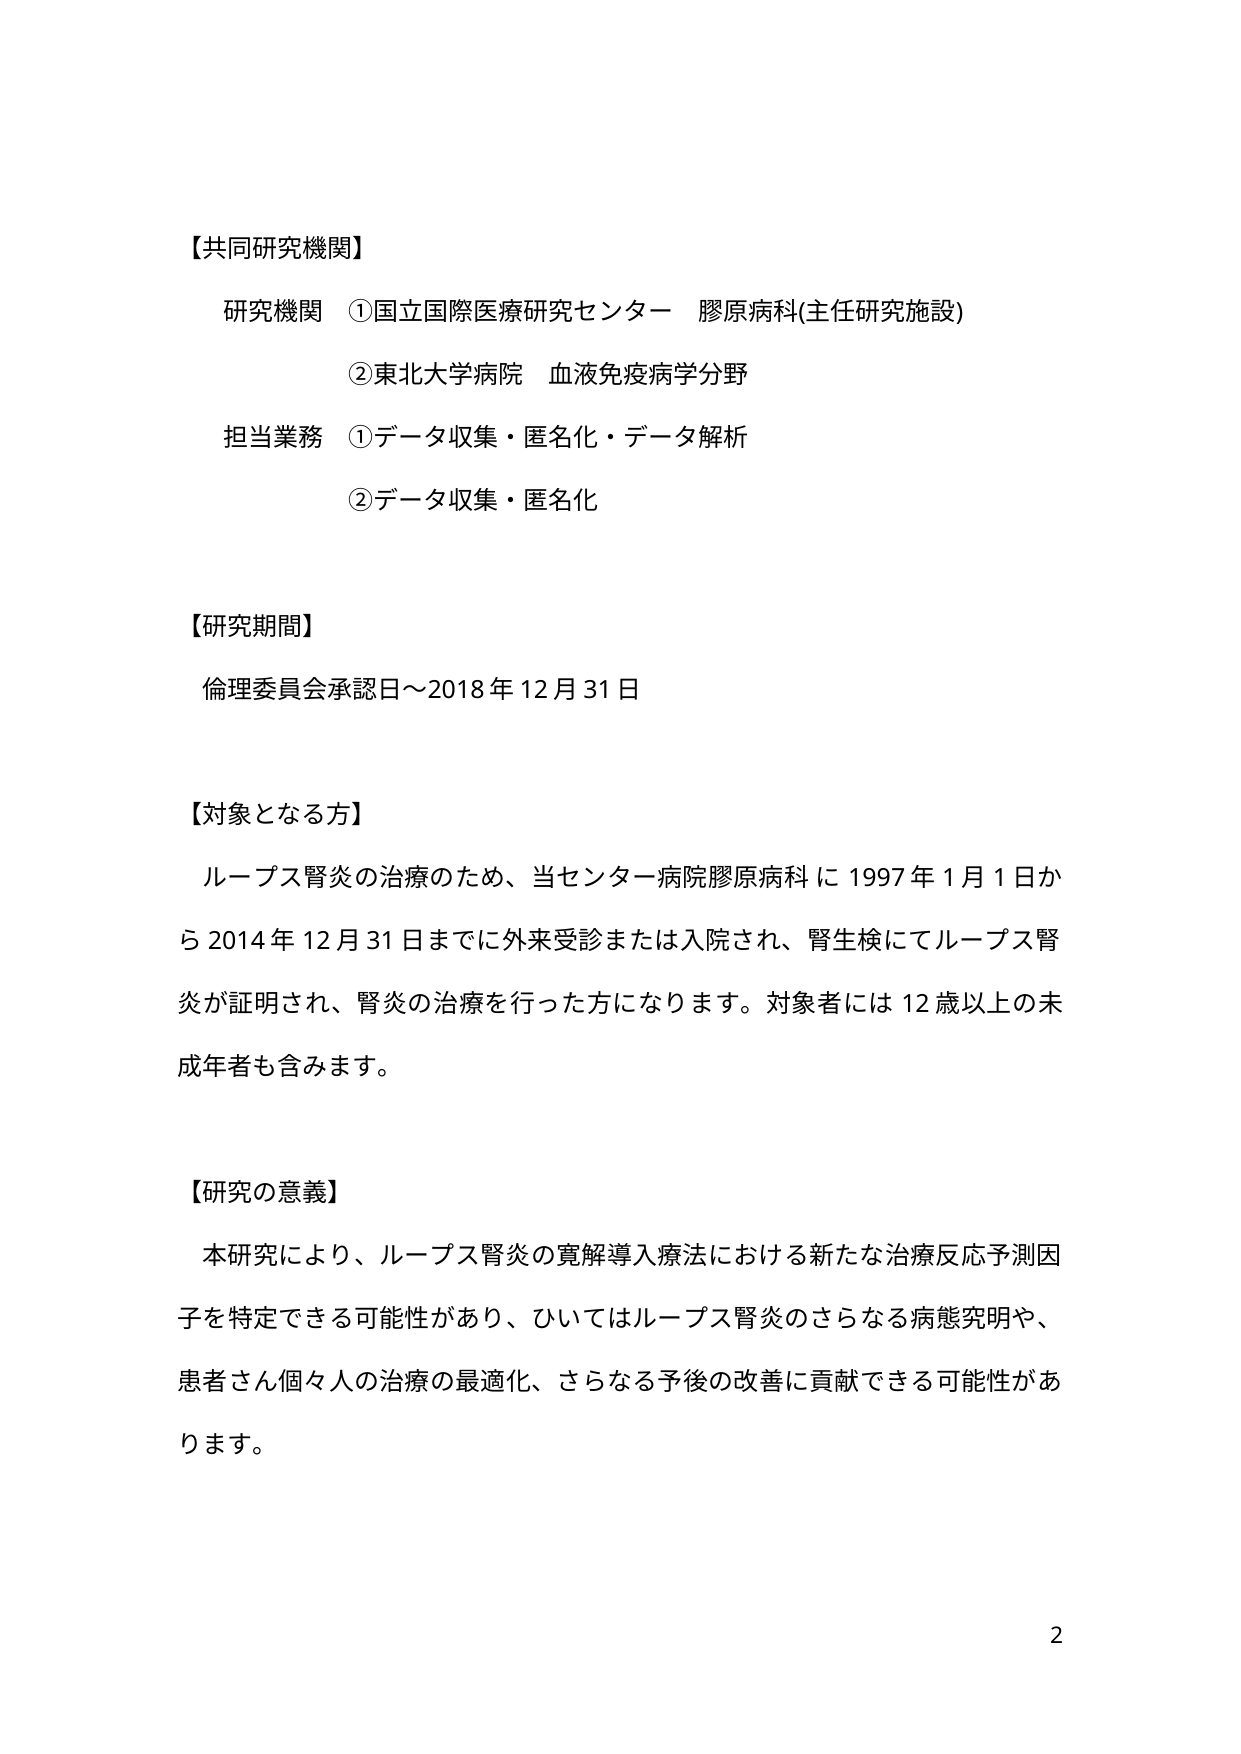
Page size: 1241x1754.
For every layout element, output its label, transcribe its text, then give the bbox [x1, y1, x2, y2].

text 【研究期間】 [177, 593, 1063, 656]
text 本研究により、ループス腎炎の寛解導入療法における新たな治療反応予測因子を特定できる可能性があり、ひいてはループス腎炎のさらなる病態究明や、患者さん個々人の治療の最適化、さらなる予後の改善に貢献できる可能性があります。 [177, 1222, 1063, 1474]
text ループス腎炎の治療のため、当センター病院膠原病科 に1997年 1月 1日から2014年 12月31日までに外来受診または入院され、腎生検にてループス腎炎が証明され、腎炎の治療を行った方になります。対象者には12歳以上の未成年者も含みます。 [177, 844, 1063, 1096]
text 研究機関 ①国立国際医療研究センター 膠原病科(主任研究施設) [223, 278, 1063, 341]
text 倫理委員会承認日〜2018年12月31日 [177, 656, 1063, 719]
text 担当業務 ①データ収集・匿名化・データ解析 [223, 404, 1063, 467]
text ②データ収集・匿名化 [223, 467, 1063, 530]
text 【対象となる方】 [177, 782, 1063, 844]
text 【共同研究機関】 [177, 215, 1063, 278]
text ②東北大学病院 血液免疫病学分野 [223, 341, 1063, 404]
text 【研究の意義】 [177, 1159, 1063, 1222]
